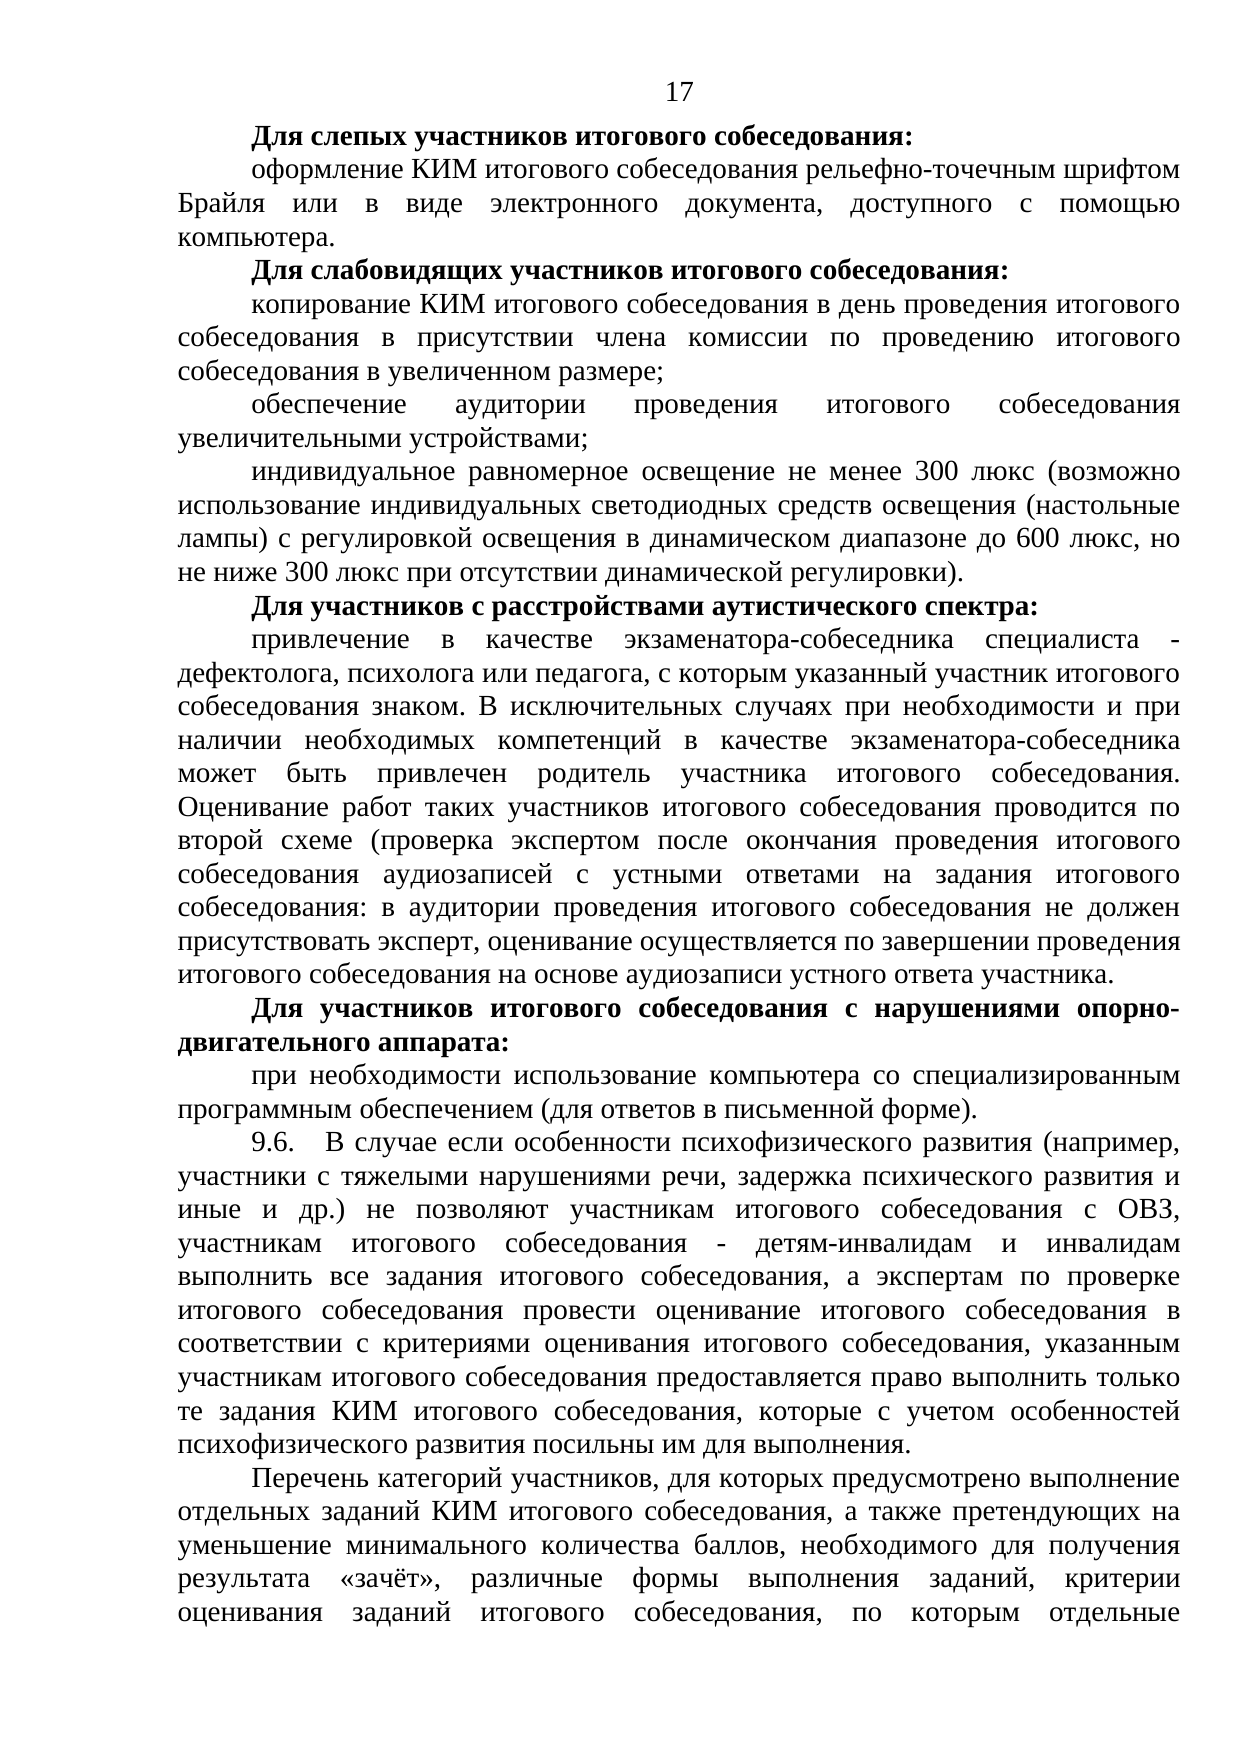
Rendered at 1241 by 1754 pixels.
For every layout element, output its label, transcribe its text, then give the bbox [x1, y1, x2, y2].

text привлечение в качестве экзаменатора-собеседника специалиста - дефектолога, психолога или педагога, с которым указанный участник итогового собеседования знаком. В исключительных случаях при необходимости и при наличии необходимых компетенций в качестве экзаменатора-собеседника может быть привлечен родитель участника итогового собеседования. Оценивание работ таких участников итогового собеседования проводится по второй схеме (проверка экспертом после окончания проведения итогового собеседования аудиозаписей с устными ответами на задания итогового собеседования: в аудитории проведения итогового собеседования не должен присутствовать эксперт, оценивание осуществляется по завершении проведения итогового собеседования на основе аудиозаписи устного ответа участника. [177, 621, 1181, 990]
text Для участников итогового собеседования с нарушениями опорно-двигательного аппарата: [177, 990, 1181, 1057]
text при необходимости использование компьютера со специализированным программным обеспечением (для ответов в письменной форме). [177, 1057, 1181, 1124]
text 9.6. В случае если особенности психофизического развития (например, участники с тяжелыми нарушениями речи, задержка психического развития и иные и др.) не позволяют участникам итогового собеседования с ОВЗ, участникам итогового собеседования - детям-инвалидам и инвалидам выполнить все задания итогового собеседования, а экспертам по проверке итогового собеседования провести оценивание итогового собеседования в соответствии с критериями оценивания итогового собеседования, указанным участникам итогового собеседования предоставляется право выполнить только те задания КИМ итогового собеседования, которые с учетом особенностей психофизического развития посильны им для выполнения. [177, 1124, 1181, 1460]
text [177, 1460, 1181, 1627]
text индивидуальное равномерное освещение не менее 300 люкс (возможно использование индивидуальных светодиодных средств освещения (настольные лампы) с регулировкой освещения в динамическом диапазоне до 600 люкс, но не ниже 300 люкс при отсутствии динамической регулировки). [177, 453, 1181, 588]
text оформление КИМ итогового собеседования рельефно-точечным шрифтом Брайля или в виде электронного документа, доступного с помощью компьютера. [177, 152, 1181, 252]
text Для слабовидящих участников итогового собеседования: [177, 252, 1181, 286]
text Для участников с расстройствами аутистического спектра: [177, 588, 1181, 621]
text обеспечение аудитории проведения итогового собеседования увеличительными устройствами; [177, 386, 1181, 453]
text Для слепых участников итогового собеседования: [177, 118, 1181, 152]
text копирование КИМ итогового собеседования в день проведения итогового собеседования в присутствии члена комиссии по проведению итогового собеседования в увеличенном размере; [177, 286, 1181, 386]
